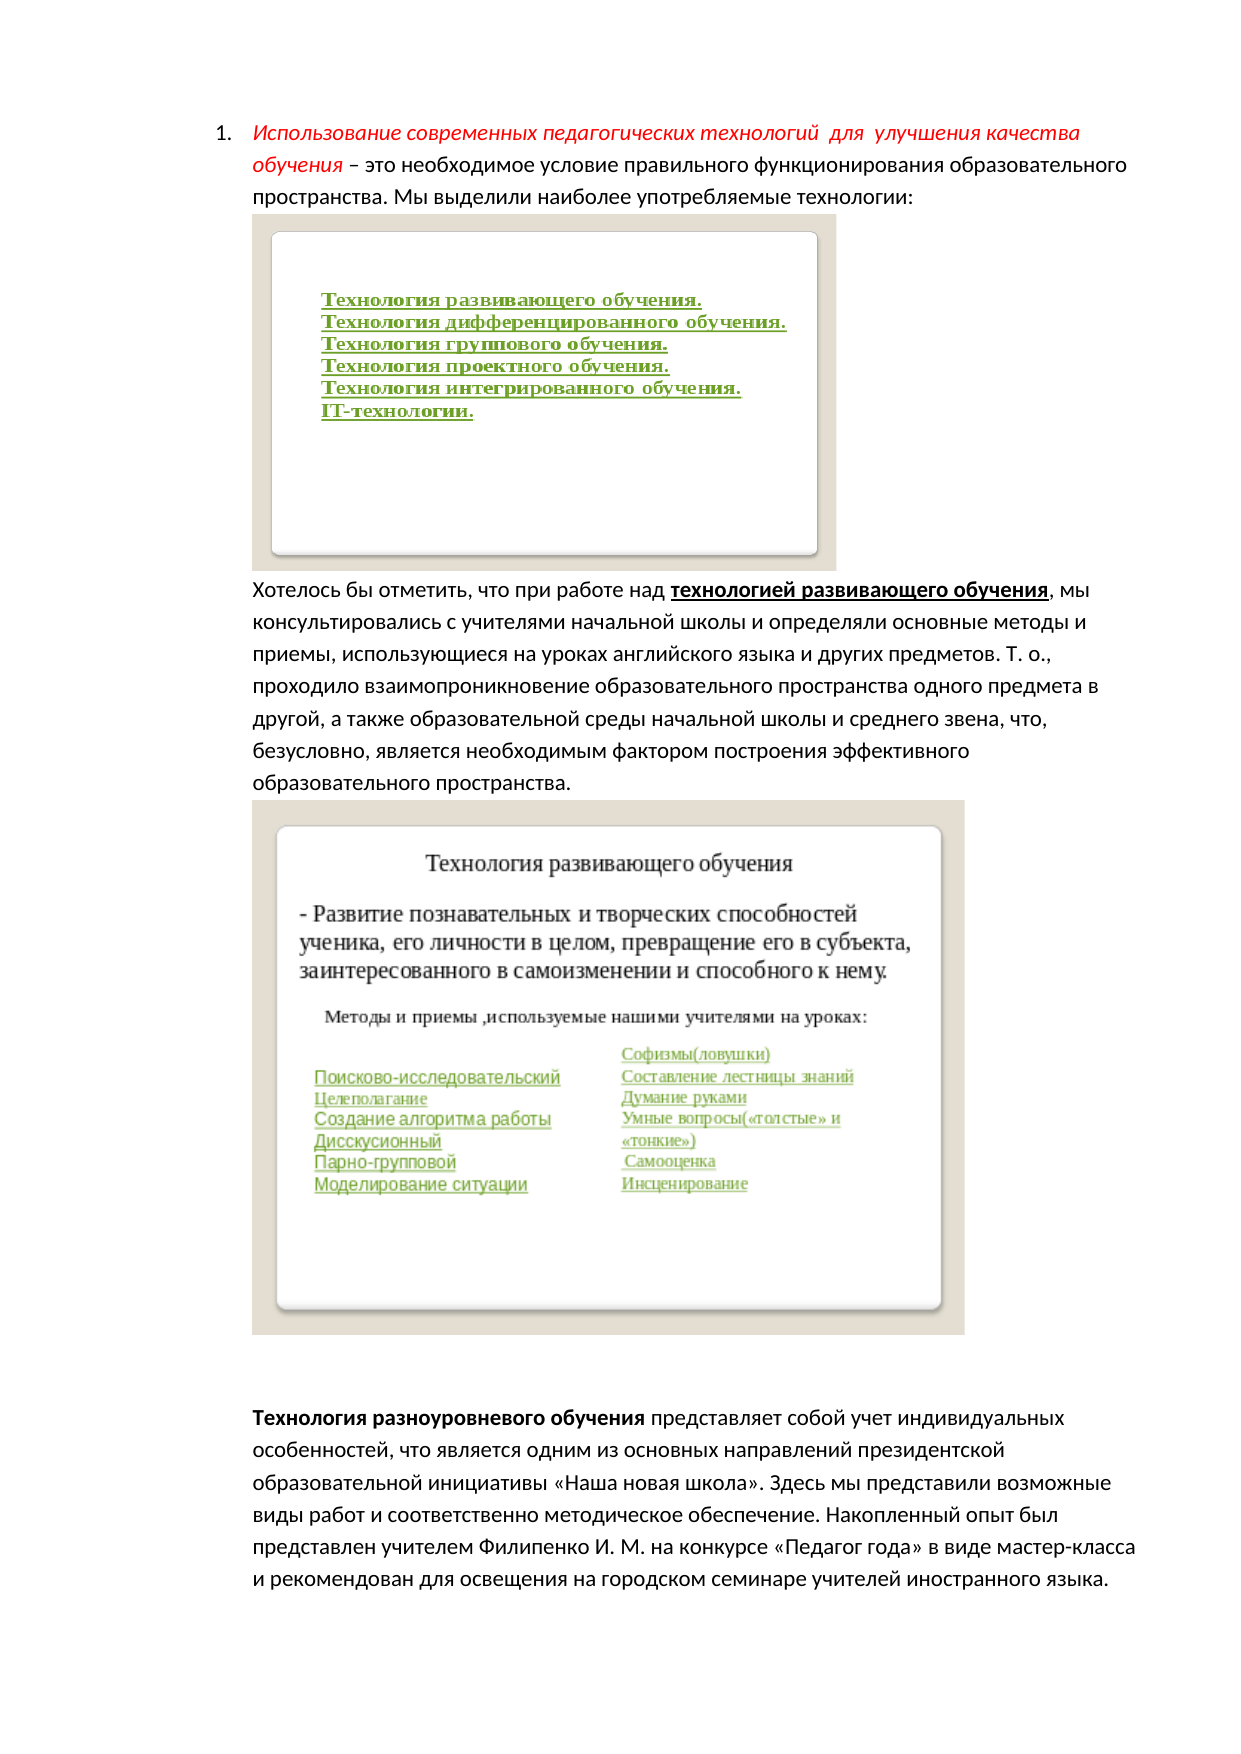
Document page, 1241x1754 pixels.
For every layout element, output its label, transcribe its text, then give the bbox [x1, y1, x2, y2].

list Технология разноуровневого обучения представляет собой учет индивидуальных особенностей, что является одним из основных направлений президентской образовательной инициативы «Наша новая школа». Здесь мы представили возможные виды работ и соответственно методическое обеспечение. Накопленный опыт был представлен учителем Филипенко И. М. на конкурсе «Педагог года» в виде мастер-класса и рекомендован для освещения на городском семинаре учителей иностранного языка. [252, 1403, 1152, 1592]
list Хотелось бы отметить, что при работе над технологией развивающего обучения, мы консультировались с учителями начальной школы и определяли основные методы и приемы, использующиеся на уроках английского языка и других предметов. Т. о., проходило взаимопроникновение образовательного пространства одного предмета в другой, а также образовательной среды начальной школы и среднего звена, что, безусловно, является необходимым фактором построения эффективного образовательного пространства. [252, 575, 1152, 796]
list Использование современных педагогических технологий для улучшения качества обучения – это необходимое условие правильного функционирования образовательного пространства. Мы выделили наиболее употребляемые технологии: [215, 118, 1152, 211]
